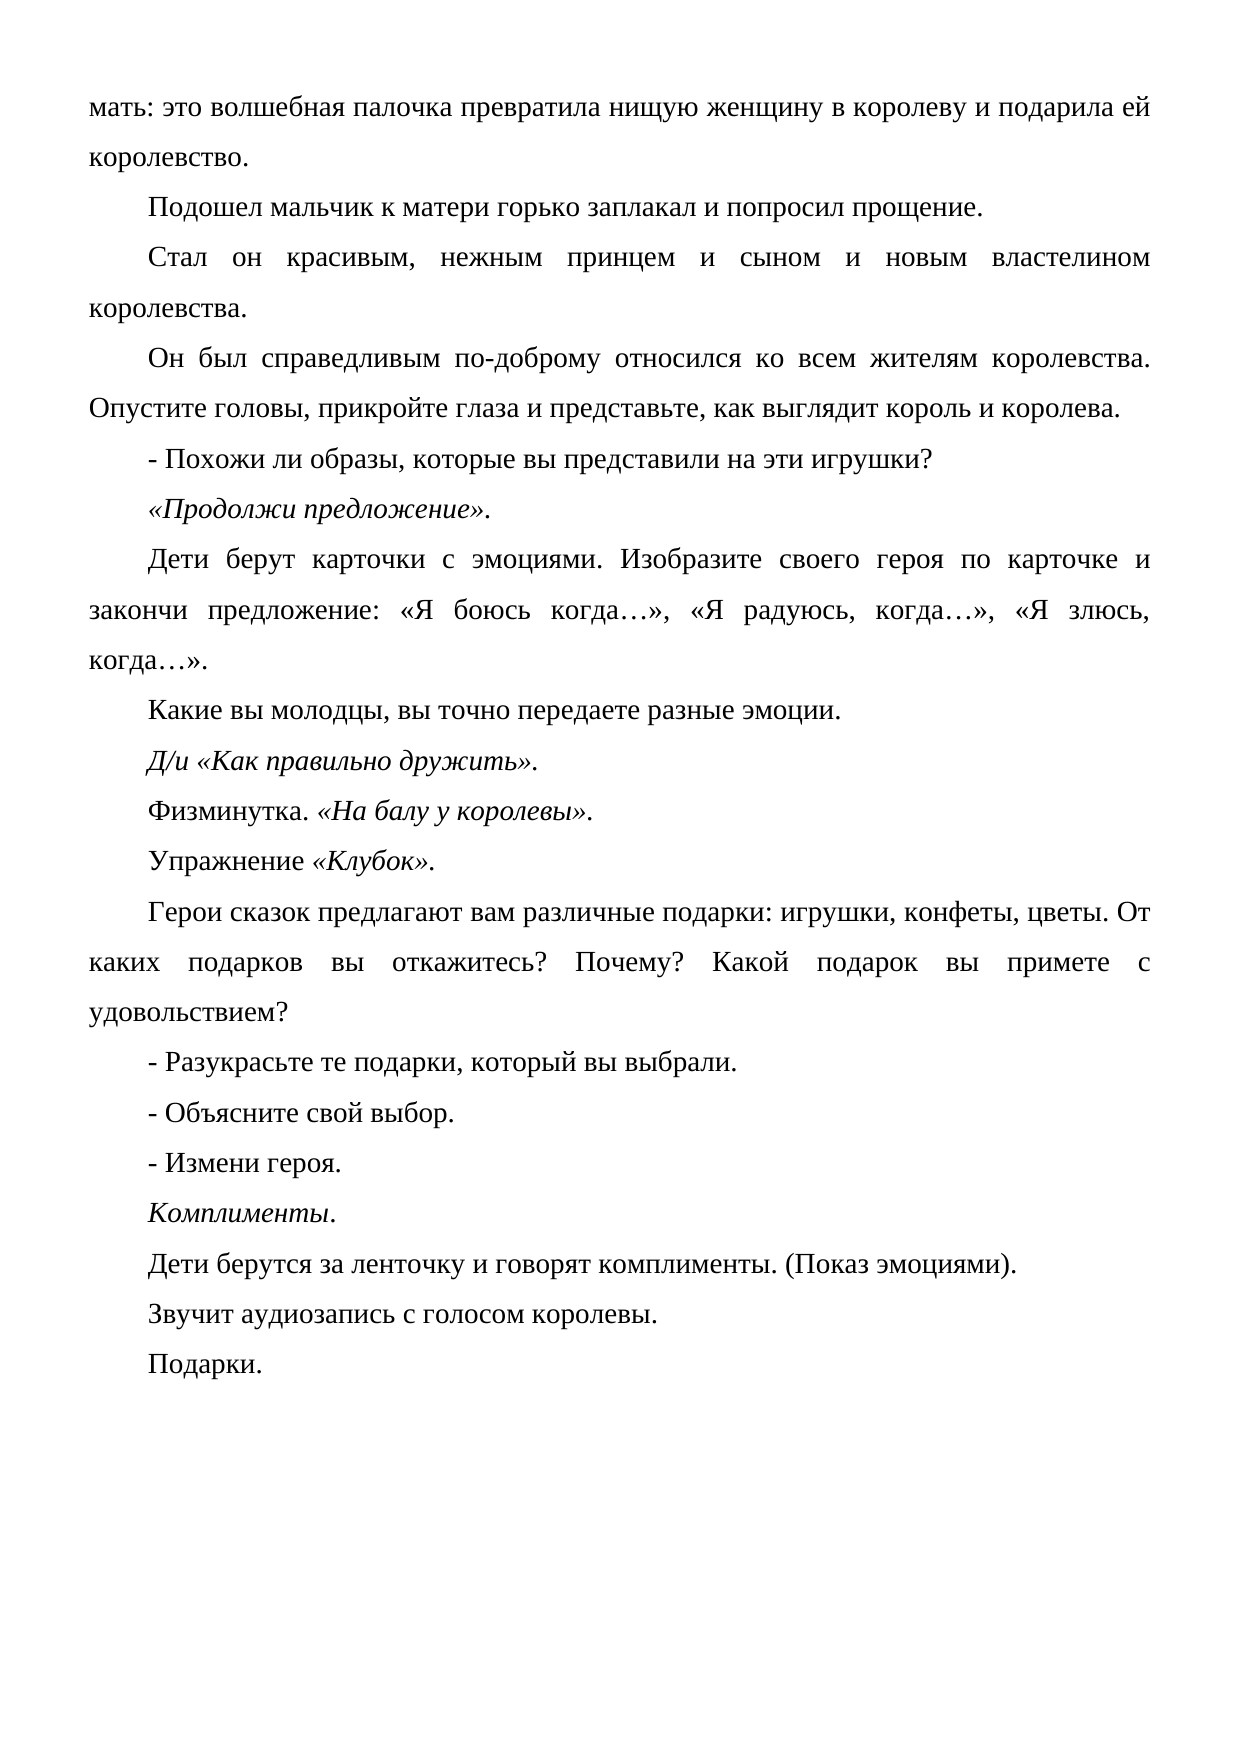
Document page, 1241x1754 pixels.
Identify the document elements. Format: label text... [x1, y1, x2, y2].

text - Измени героя. [89, 1145, 1152, 1179]
text Дети берут карточки с эмоциями. Изобразите своего героя по карточке и закончи предложение: «Я боюсь когда…», «Я радуюсь, когда…», «Я злюсь, когда…». [89, 541, 1152, 676]
text Какие вы молодцы, вы точно передаете разные эмоции. [89, 692, 1152, 726]
text Дети берутся за ленточку и говорят комплименты. (Показ эмоциями). [89, 1246, 1152, 1279]
text Герои сказок предлагают вам различные подарки: игрушки, конфеты, цветы. От каких подарков вы откажитесь? Почему? Какой подарок вы примете с удовольствием? [89, 894, 1152, 1028]
text Он был справедливым по-доброму относился ко всем жителям королевства. Опустите головы, прикройте глаза и представьте, как выглядит король и королева. [89, 340, 1152, 424]
text Стал он красивым, нежным принцем и сыном и новым властелином королевства. [89, 239, 1152, 323]
text Подошел мальчик к матери горько заплакал и попросил прощение. [89, 189, 1152, 223]
text - Объясните свой выбор. [89, 1095, 1152, 1128]
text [89, 89, 1152, 172]
text Комплименты. [89, 1196, 1152, 1229]
text Звучит аудиозапись с голосом королевы. [89, 1296, 1152, 1330]
text Подарки. [89, 1346, 1152, 1380]
text - Похожи ли образы, которые вы представили на эти игрушки? [89, 441, 1152, 474]
text «Продолжи предложение». [89, 491, 1152, 525]
text Физминутка. «На балу у королевы». [89, 793, 1152, 827]
text - Разукрасьте те подарки, который вы выбрали. [89, 1044, 1152, 1078]
text Упражнение «Клубок». [89, 843, 1152, 877]
text Д/и «Как правильно дружить». [89, 743, 1152, 776]
